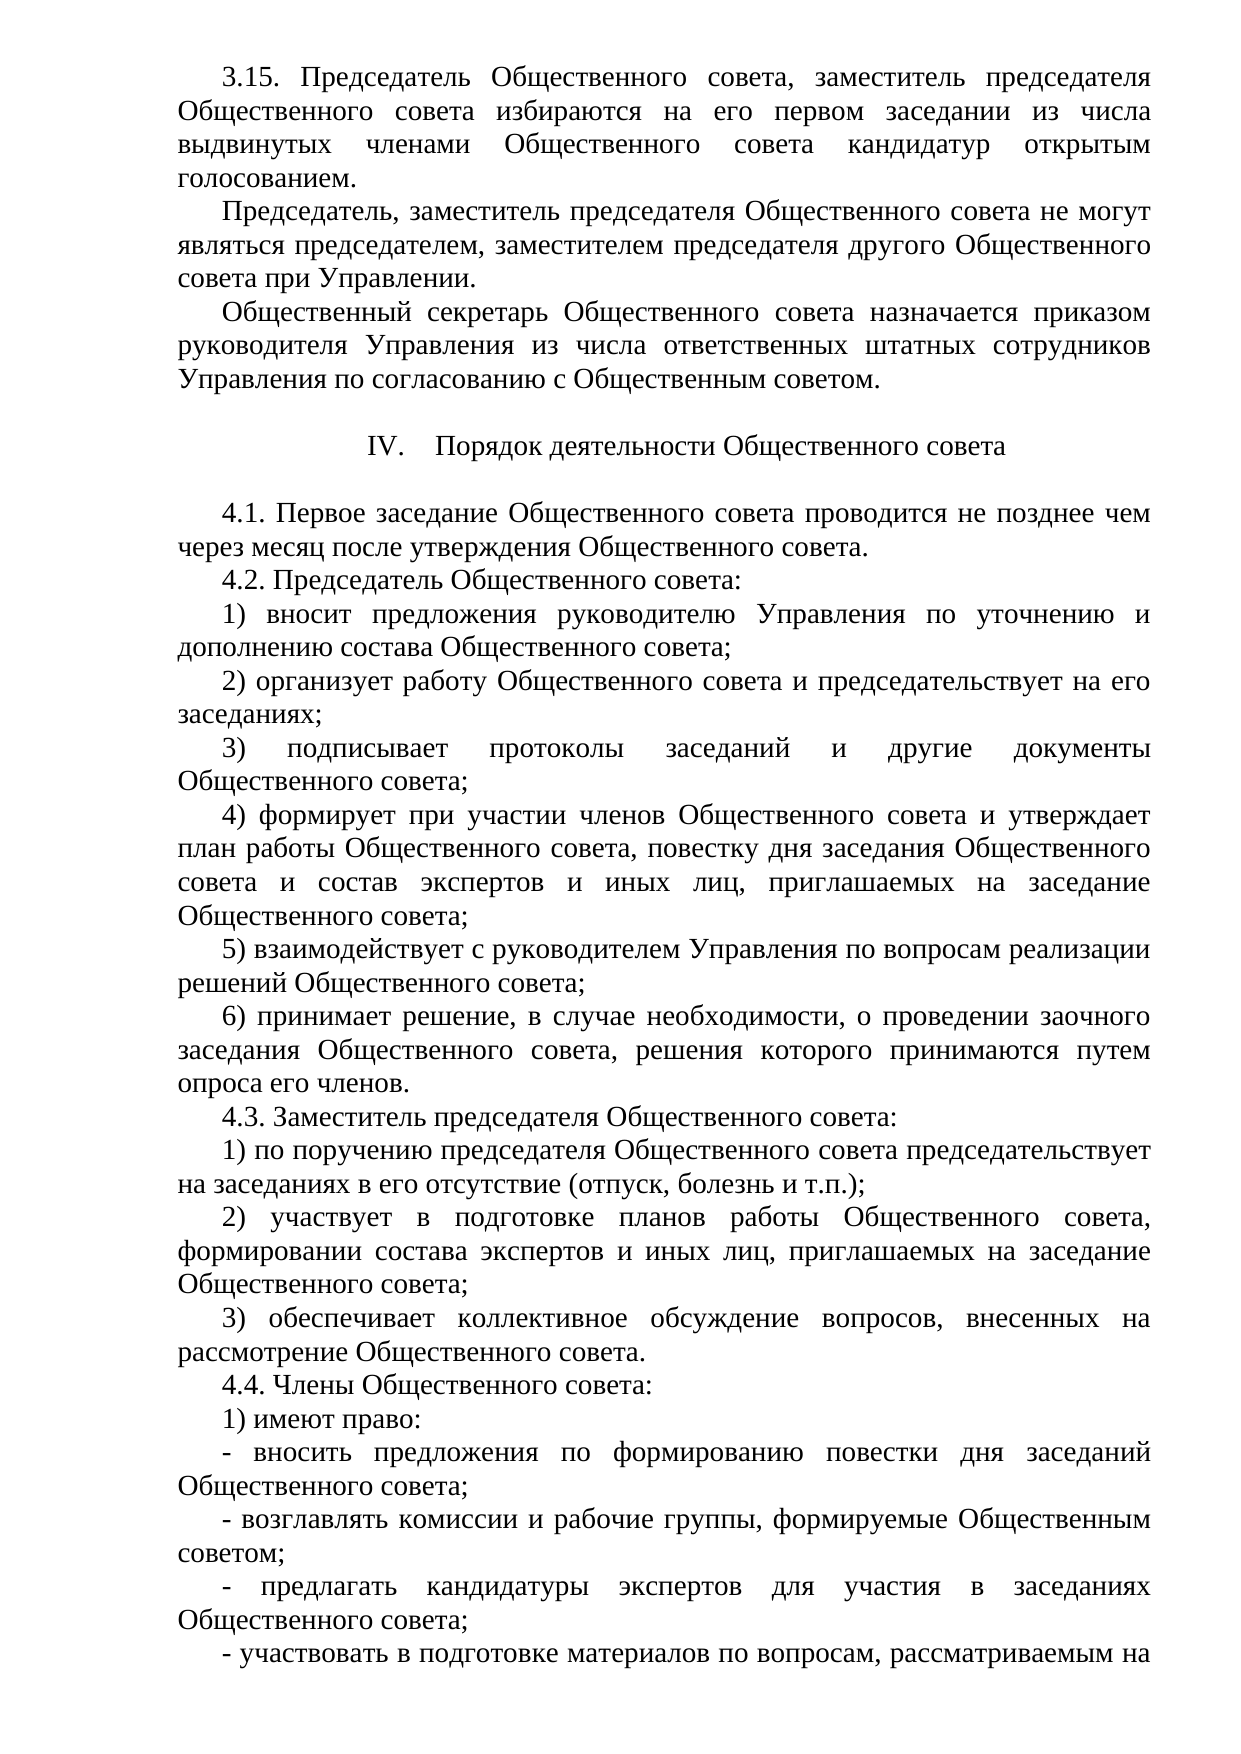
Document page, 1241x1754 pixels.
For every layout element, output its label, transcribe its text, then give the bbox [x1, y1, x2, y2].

text 4.3. Заместитель председателя Общественного совета: [177, 1099, 1152, 1132]
text 6) принимает решение, в случае необходимости, о проведении заочного заседания Общественного совета, решения которого принимаются путем опроса его членов. [177, 998, 1152, 1099]
list Порядок деятельности Общественного совета [177, 428, 1152, 462]
text 4.4. Члены Общественного совета: [177, 1367, 1152, 1401]
text 4) формирует при участии членов Общественного совета и утверждает план работы Общественного совета, повестку дня заседания Общественного совета и состав экспертов и иных лиц, приглашаемых на заседание Общественного совета; [177, 797, 1152, 931]
text 4.2. Председатель Общественного совета: [177, 562, 1152, 596]
text Председатель, заместитель председателя Общественного совета не могут являться председателем, заместителем председателя другого Общественного совета при Управлении. [177, 193, 1152, 294]
text 1) имеют право: [177, 1401, 1152, 1434]
text 1) по поручению председателя Общественного совета председательствует на заседаниях в его отсутствие (отпуск, болезнь и т.п.); [177, 1132, 1152, 1199]
text 4.1. Первое заседание Общественного совета проводится не позднее чем через месяц после утверждения Общественного совета. [177, 495, 1152, 562]
text 3) подписывает протоколы заседаний и другие документы Общественного совета; [177, 730, 1152, 797]
text Общественный секретарь Общественного совета назначается приказом руководителя Управления из числа ответственных штатных сотрудников Управления по согласованию с Общественным советом. [177, 294, 1152, 394]
text 1) вносит предложения руководителю Управления по уточнению и дополнению состава Общественного совета; [177, 596, 1152, 663]
text 2) организует работу Общественного совета и председательствует на его заседаниях; [177, 663, 1152, 730]
text - возглавлять комиссии и рабочие группы, формируемые Общественным советом; [177, 1501, 1152, 1568]
text 3.15. Председатель Общественного совета, заместитель председателя Общественного совета избираются на его первом заседании из числа выдвинутых членами Общественного совета кандидатур открытым голосованием. [177, 59, 1152, 193]
text 2) участвует в подготовке планов работы Общественного совета, формировании состава экспертов и иных лиц, приглашаемых на заседание Общественного совета; [177, 1199, 1152, 1300]
text 5) взаимодействует с руководителем Управления по вопросам реализации решений Общественного совета; [177, 931, 1152, 998]
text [177, 1636, 1152, 1669]
text - предлагать кандидатуры экспертов для участия в заседаниях Общественного совета; [177, 1568, 1152, 1636]
text - вносить предложения по формированию повестки дня заседаний Общественного совета; [177, 1434, 1152, 1501]
text 3) обеспечивает коллективное обсуждение вопросов, внесенных на рассмотрение Общественного совета. [177, 1300, 1152, 1367]
